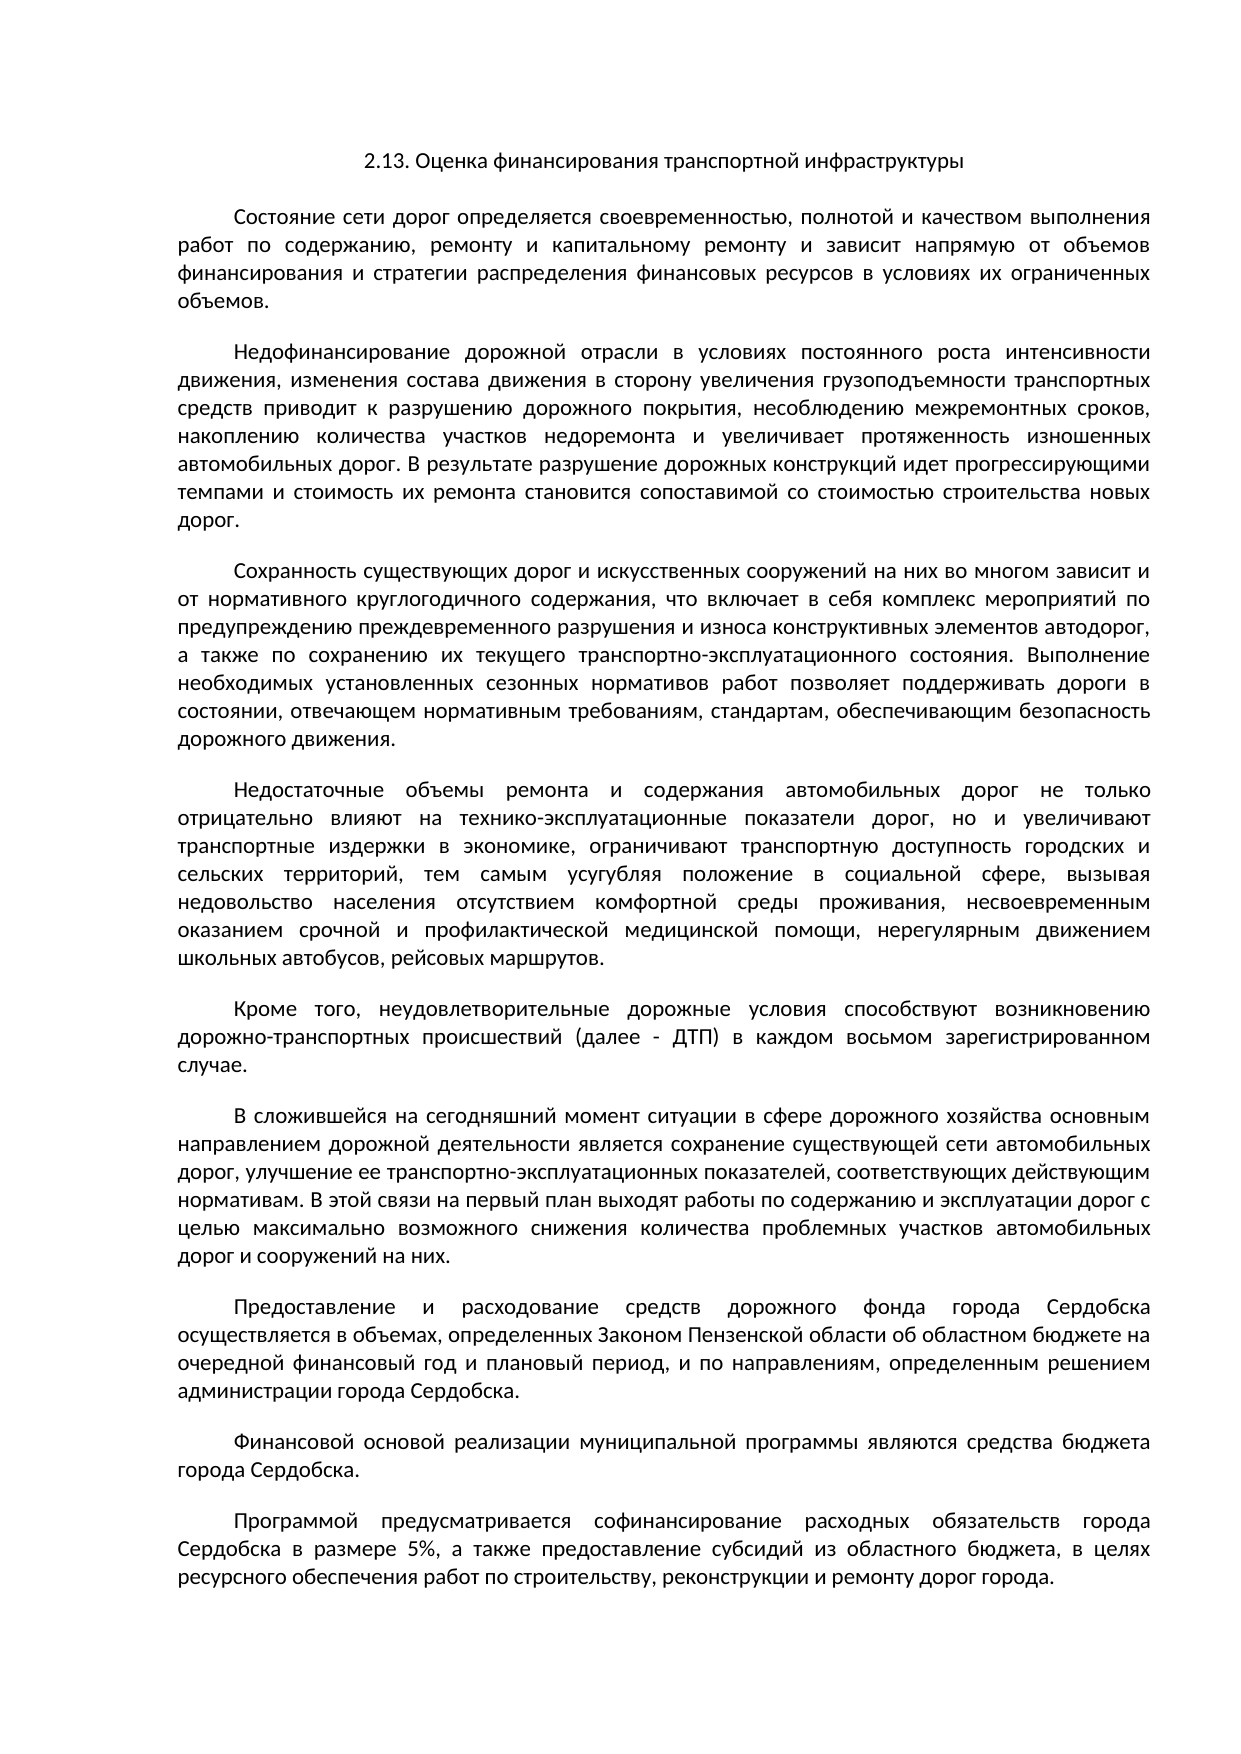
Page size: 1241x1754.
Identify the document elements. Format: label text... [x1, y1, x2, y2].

text В сложившейся на сегодняшний момент ситуации в сфере дорожного хозяйства основным направлением дорожной деятельности является сохранение существующей сети автомобильных дорог, улучшение ее транспортно-эксплуатационных показателей, соответствующих действующим нормативам. В этой связи на первый план выходят работы по содержанию и эксплуатации дорог с целью максимально возможного снижения количества проблемных участков автомобильных дорог и сооружений на них. [177, 1101, 1152, 1269]
text Кроме того, неудовлетворительные дорожные условия способствуют возникновению дорожно-транспортных происшествий (далее - ДТП) в каждом восьмом зарегистрированном случае. [177, 994, 1152, 1078]
text Недофинансирование дорожной отрасли в условиях постоянного роста интенсивности движения, изменения состава движения в сторону увеличения грузоподъемности транспортных средств приводит к разрушению дорожного покрытия, несоблюдению межремонтных сроков, накоплению количества участков недоремонта и увеличивает протяженность изношенных автомобильных дорог. В результате разрушение дорожных конструкций идет прогрессирующими темпами и стоимость их ремонта становится сопоставимой со стоимостью строительства новых дорог. [177, 337, 1152, 533]
text Программой предусматривается софинансирование расходных обязательств города Сердобска в размере 5%, а также предоставление субсидий из областного бюджета, в целях ресурсного обеспечения работ по строительству, реконструкции и ремонту дорог города. [177, 1506, 1152, 1590]
text Предоставление и расходование средств дорожного фонда города Сердобска осуществляется в объемах, определенных Законом Пензенской области об областном бюджете на очередной финансовый год и плановый период, и по направлениям, определенным решением администрации города Сердобска. [177, 1292, 1152, 1404]
text Финансовой основой реализации муниципальной программы являются средства бюджета города Сердобска. [177, 1427, 1152, 1483]
text Сохранность существующих дорог и искусственных сооружений на них во многом зависит и от нормативного круглогодичного содержания, что включает в себя комплекс мероприятий по предупреждению преждевременного разрушения и износа конструктивных элементов автодорог, а также по сохранению их текущего транспортно-эксплуатационного состояния. Выполнение необходимых установленных сезонных нормативов работ позволяет поддерживать дороги в состоянии, отвечающем нормативным требованиям, стандартам, обеспечивающим безопасность дорожного движения. [177, 556, 1152, 752]
text Состояние сети дорог определяется своевременностью, полнотой и качеством выполнения работ по содержанию, ремонту и капитальному ремонту и зависит напрямую от объемов финансирования и стратегии распределения финансовых ресурсов в условиях их ограниченных объемов. [177, 202, 1152, 314]
text 2.13. Оценка финансирования транспортной инфраструктуры [177, 146, 1152, 174]
text Недостаточные объемы ремонта и содержания автомобильных дорог не только отрицательно влияют на технико-эксплуатационные показатели дорог, но и увеличивают транспортные издержки в экономике, ограничивают транспортную доступность городских и сельских территорий, тем самым усугубляя положение в социальной сфере, вызывая недовольство населения отсутствием комфортной среды проживания, несвоевременным оказанием срочной и профилактической медицинской помощи, нерегулярным движением школьных автобусов, рейсовых маршрутов. [177, 775, 1152, 971]
